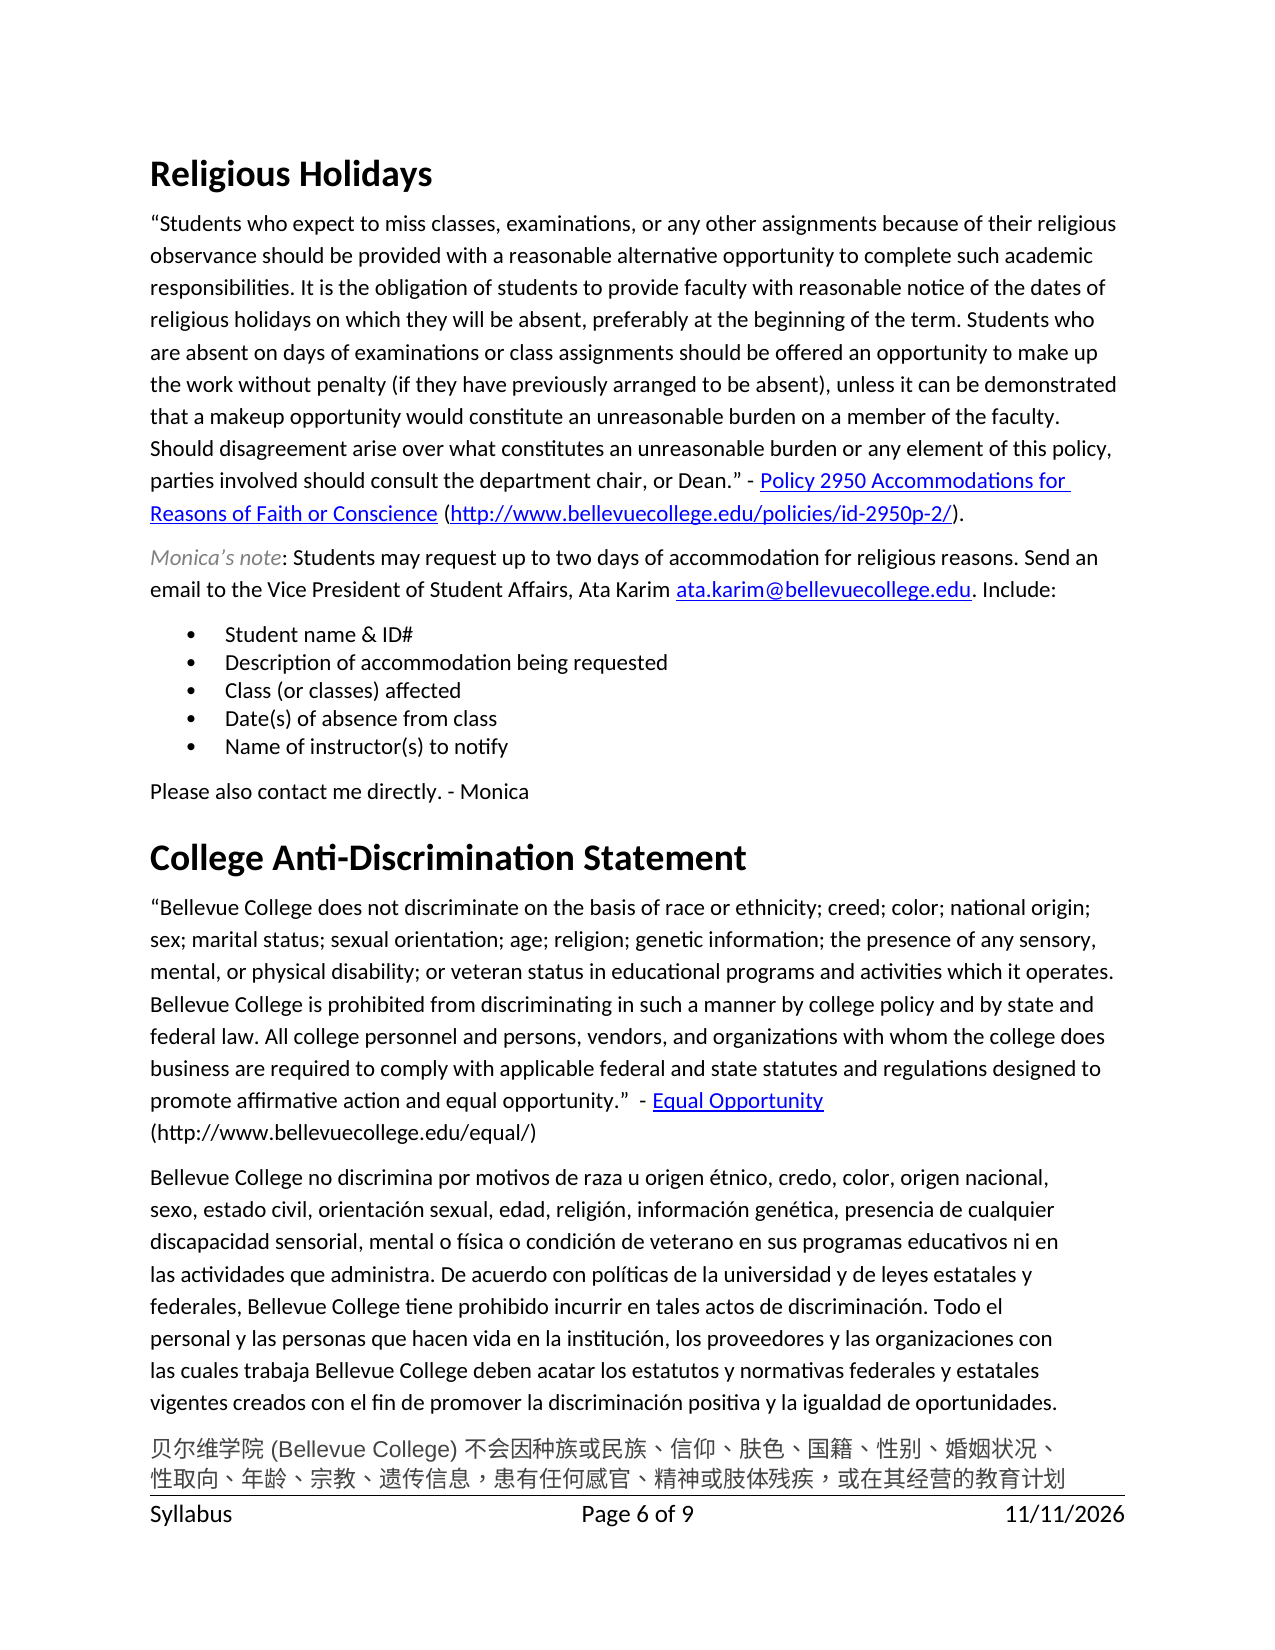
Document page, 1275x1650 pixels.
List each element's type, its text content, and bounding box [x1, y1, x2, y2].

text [150, 1436, 1078, 1493]
subtitle College Anti-Discrimination Statement [150, 834, 1125, 880]
subtitle Religious Holidays [150, 150, 1125, 196]
list Description of accommodation being requested [187, 648, 1125, 676]
list Class (or classes) affected [187, 676, 1125, 704]
list Student name & ID# [187, 620, 1125, 648]
text “Bellevue College does not discriminate on the basis of race or ethnicity; creed; color; national origin; sex; marital status; sexual orientation; age; religion; genetic information; the presence of any sensory, mental, or physical disability; or veteran status in educational programs and activities which it operates. Bellevue College is prohibited from discriminating in such a manner by college policy and by state and federal law. All college personnel and persons, vendors, and organizations with whom the college does business are required to comply with applicable federal and state statutes and regulations designed to promote affirmative action and equal opportunity.” - Equal Opportunity (http://www.bellevuecollege.edu/equal/) [150, 893, 1125, 1146]
text Bellevue College no discrimina por motivos de raza u origen étnico, credo, color, origen nacional, sexo, estado civil, orientación sexual, edad, religión, información genética, presencia de cualquier discapacidad sensorial, mental o física o condición de veterano en sus programas educativos ni en las actividades que administra. De acuerdo con políticas de la universidad y de leyes estatales y federales, Bellevue College tiene prohibido incurrir en tales actos de discriminación. Todo el personal y las personas que hacen vida en la institución, los proveedores y las organizaciones con las cuales trabaja Bellevue College deben acatar los estatutos y normativas federales y estatales vigentes creados con el fin de promover la discriminación positiva y la igualdad de oportunidades. [150, 1163, 1078, 1416]
text “Students who expect to miss classes, examinations, or any other assignments because of their religious observance should be provided with a reasonable alternative opportunity to complete such academic responsibilities. It is the obligation of students to provide faculty with reasonable notice of the dates of religious holidays on which they will be absent, preferably at the beginning of the term. Students who are absent on days of examinations or class assignments should be offered an opportunity to make up the work without penalty (if they have previously arranged to be absent), unless it can be demonstrated that a makeup opportunity would constitute an unreasonable burden on a member of the faculty. Should disagreement arise over what constitutes an unreasonable burden or any element of this policy, parties involved should consult the department chair, or Dean.” - Policy 2950 Accommodations for Reasons of Faith or Conscience (http://www.bellevuecollege.edu/policies/id-2950p-2/). [150, 209, 1125, 527]
text Monica’s note: Students may request up to two days of accommodation for religious reasons. Send an email to the Vice President of Student Affairs, Ata Karim ata.karim@bellevuecollege.edu. Include: [150, 543, 1125, 603]
text Please also contact me directly. - Monica [150, 777, 1125, 805]
list Name of instructor(s) to notify [187, 732, 1125, 760]
list Date(s) of absence from class [187, 704, 1125, 732]
